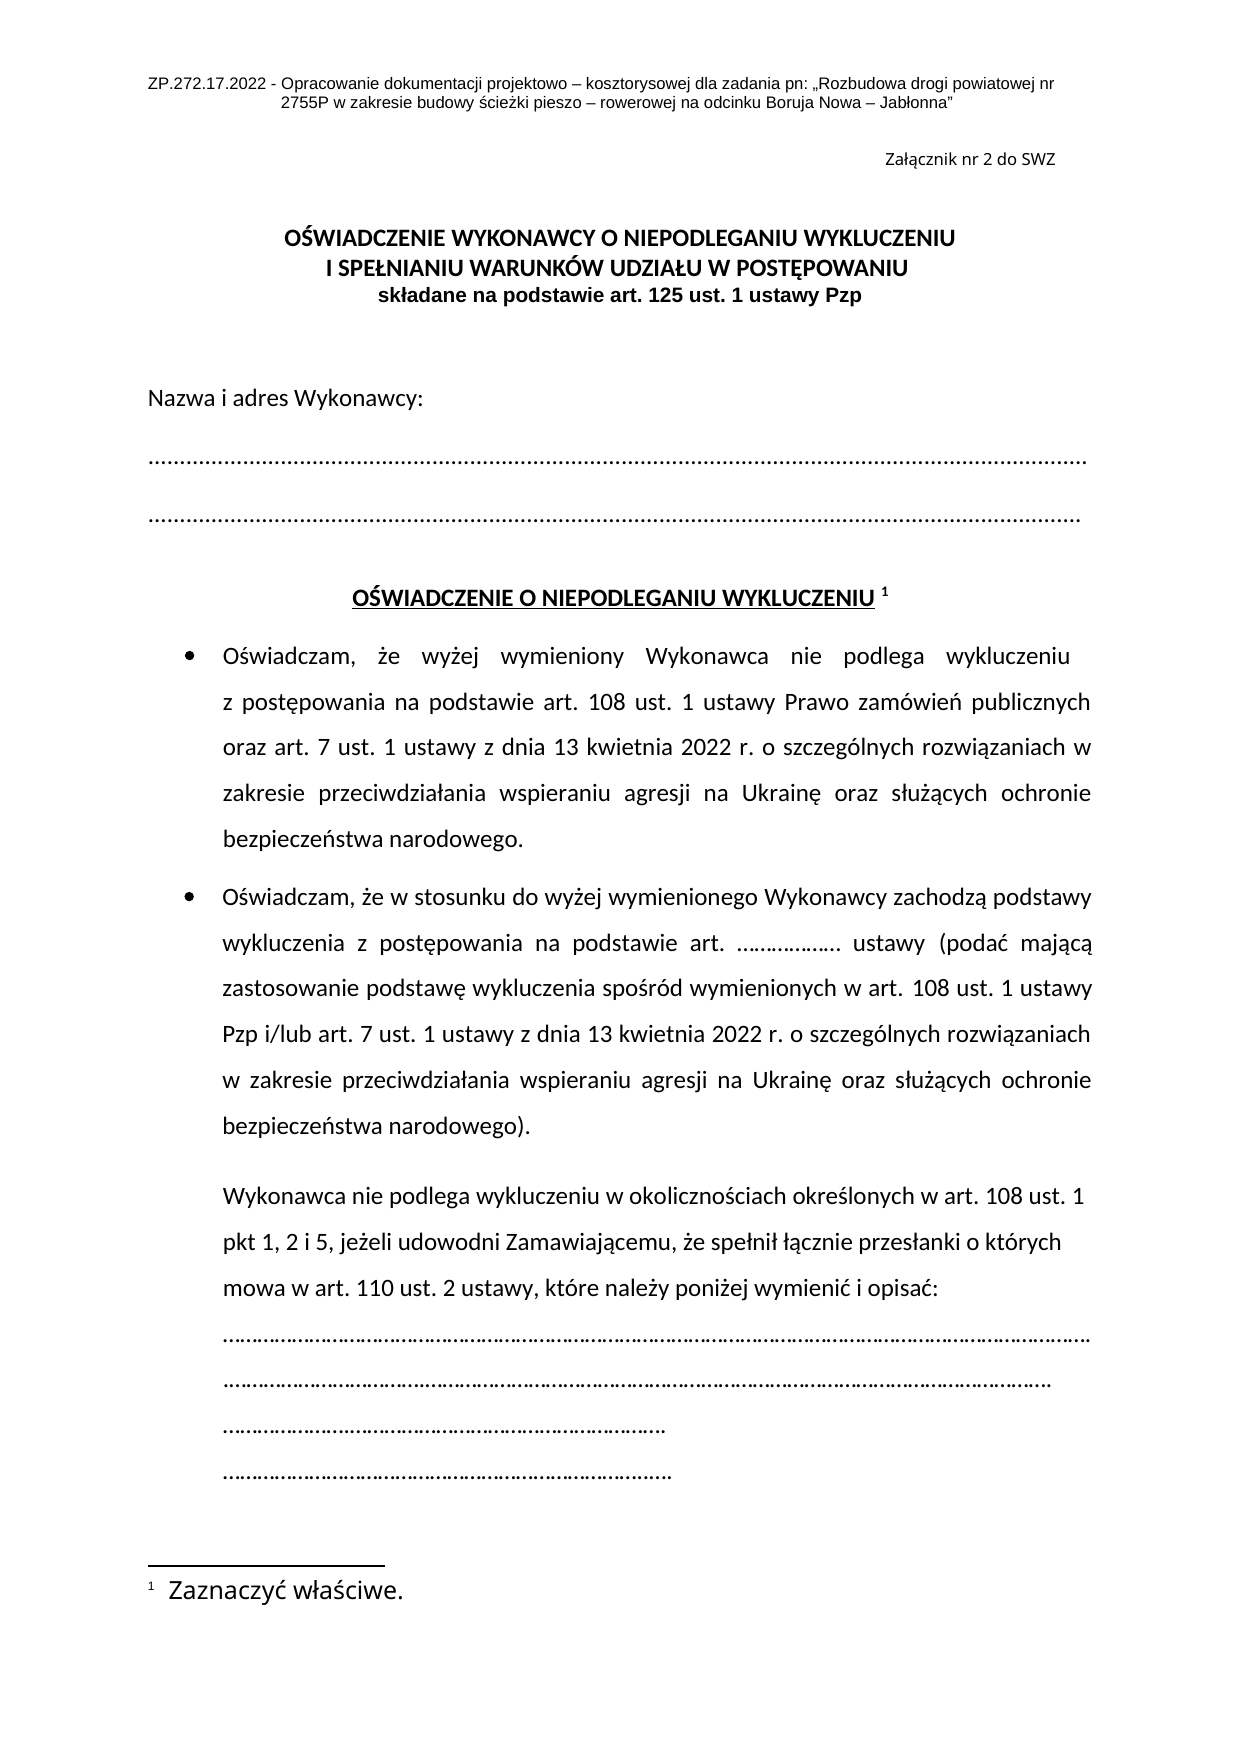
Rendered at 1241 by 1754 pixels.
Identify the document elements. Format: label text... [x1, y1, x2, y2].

text ..................................................................................................................................................... [148, 440, 1093, 471]
text Wykonawca nie podlega wykluczeniu w okolicznościach określonych w art. 108 ust. 1 pkt 1, 2 i 5, jeżeli udowodni Zamawiającemu, że spełnił łącznie przesłanki o których mowa w art. 110 ust. 2 ustawy, które należy poniżej wymienić i opisać: ……………………………………………………………………………………………………………………………………..…………………………….……………………………………………………………………………………………….………………….……………………………………………….………………………………………………………………..…. [223, 1181, 1093, 1485]
text OŚWIADCZENIE O NIEPODLEGANIU WYKLUCZENIU [148, 582, 1093, 612]
text Załącznik nr 2 do SWZ [811, 148, 1093, 170]
list Oświadczam, że w stosunku do wyżej wymienionego Wykonawcy zachodzą podstawy wykluczenia z postępowania na podstawie art. ……………… ustawy (podać mającą zastosowanie podstawę wykluczenia spośród wymienionych w art. 108 ust. 1 ustawy Pzp i/lub art. 7 ust. 1 ustawy z dnia 13 kwietnia 2022 r. o szczególnych rozwiązaniach w zakresie przeciwdziałania wspieraniu agresji na Ukrainę oraz służących ochronie bezpieczeństwa narodowego). [185, 881, 1093, 1140]
list Oświadczam, że wyżej wymieniony Wykonawca nie podlega wykluczeniu z postępowania na podstawie art. 108 ust. 1 ustawy Prawo zamówień publicznych oraz art. 7 ust. 1 ustawy z dnia 13 kwietnia 2022 r. o szczególnych rozwiązaniach w zakresie przeciwdziałania wspieraniu agresji na Ukrainę oraz służących ochronie bezpieczeństwa narodowego. [185, 640, 1093, 853]
text Nazwa i adres Wykonawcy: [148, 382, 1093, 413]
text OŚWIADCZENIE WYKONAWCY O NIEPODLEGANIU WYKLUCZENIU I SPEŁNIANIU WARUNKÓW UDZIAŁU W POSTĘPOWANIU składane na podstawie art. 125 ust. 1 ustawy Pzp [148, 222, 1093, 307]
text .................................................................................................................................................... [148, 498, 1093, 529]
